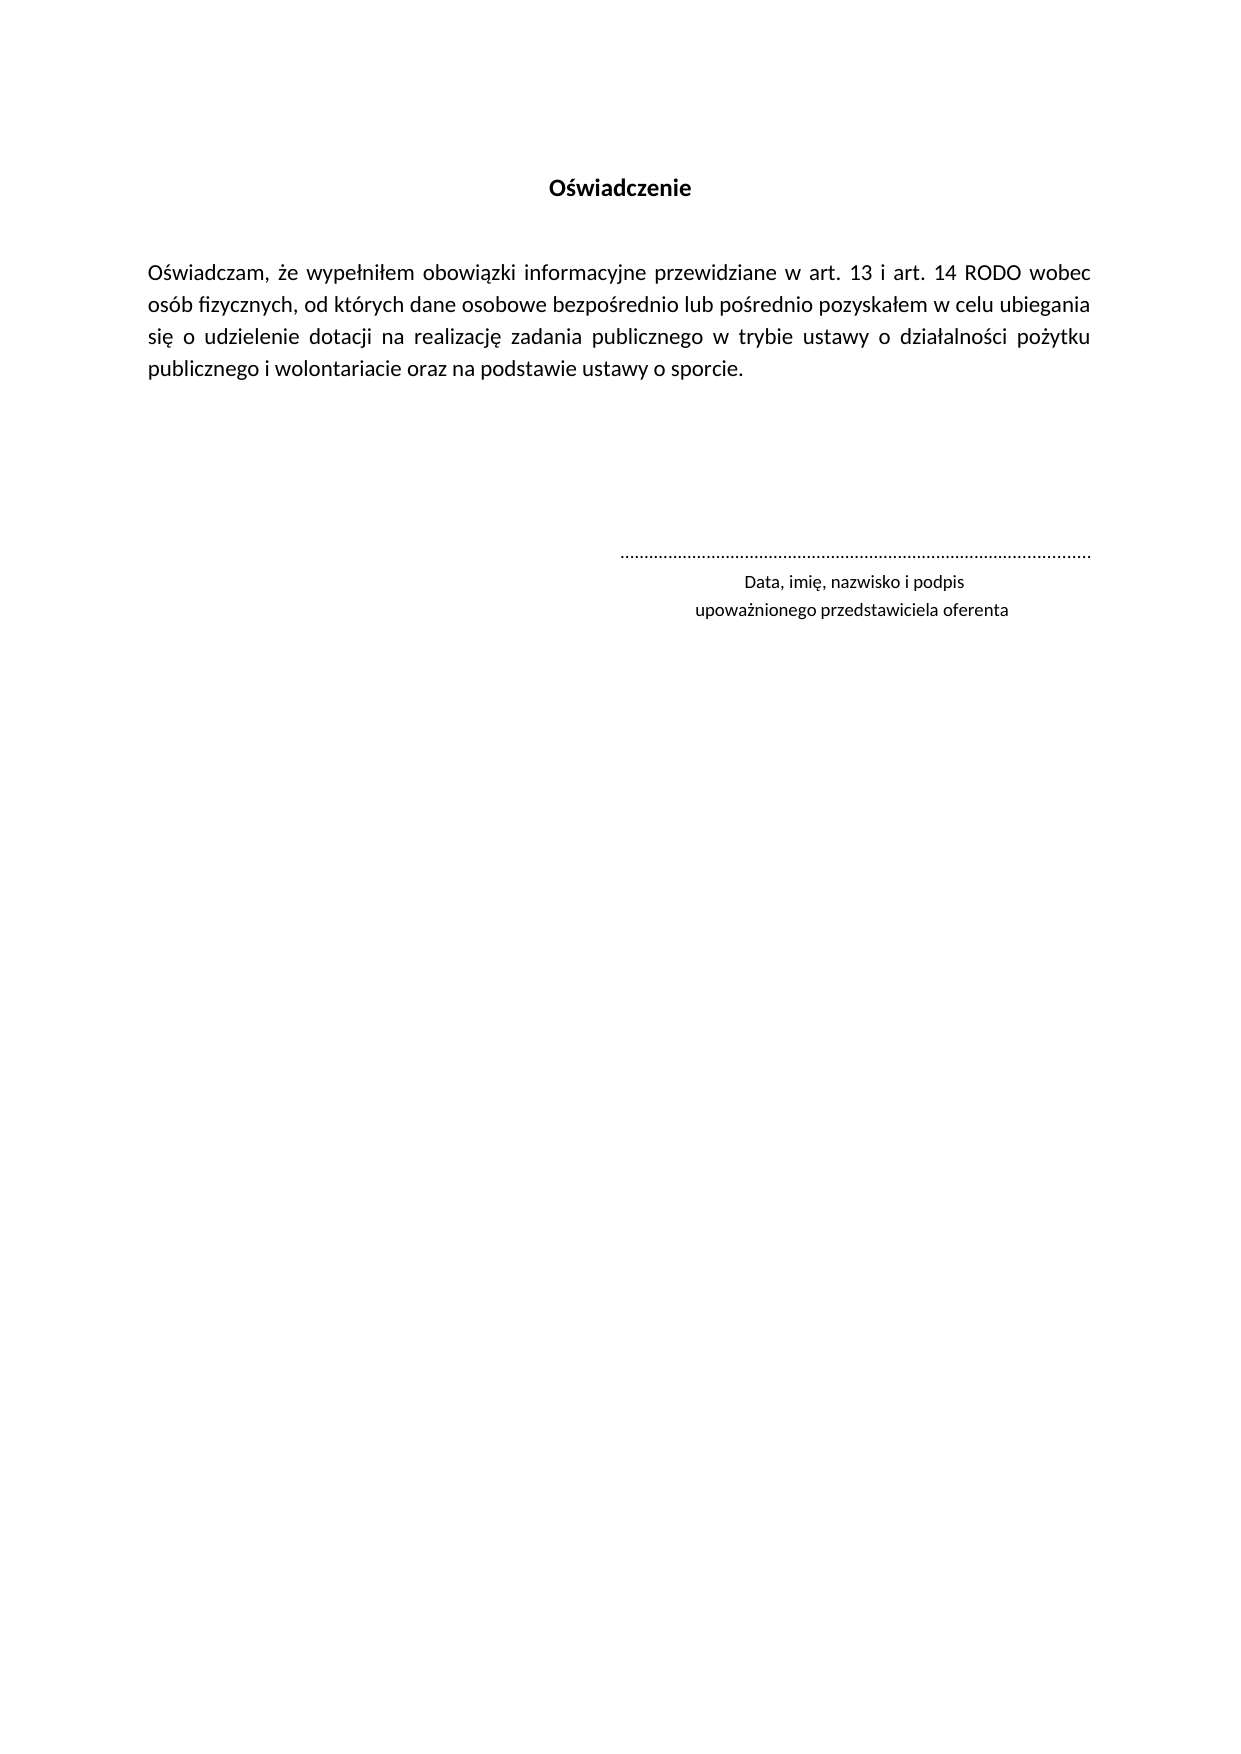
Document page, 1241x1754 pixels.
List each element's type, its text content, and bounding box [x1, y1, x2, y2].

text Oświadczam, że wypełniłem obowiązki informacyjne przewidziane w art. 13 i art. 14 RODO wobec osób fizycznych, od których dane osobowe bezpośrednio lub pośrednio pozyskałem w celu ubiegania się o udzielenie dotacji na realizację zadania publicznego w trybie ustawy o działalności pożytku publicznego i wolontariacie oraz na podstawie ustawy o sporcie. [148, 258, 1093, 382]
text Oświadczenie [148, 173, 1093, 203]
text Data, imię, nazwisko i podpis [148, 570, 1093, 593]
text upoważnionego przedstawiciela oferenta [148, 598, 1093, 621]
